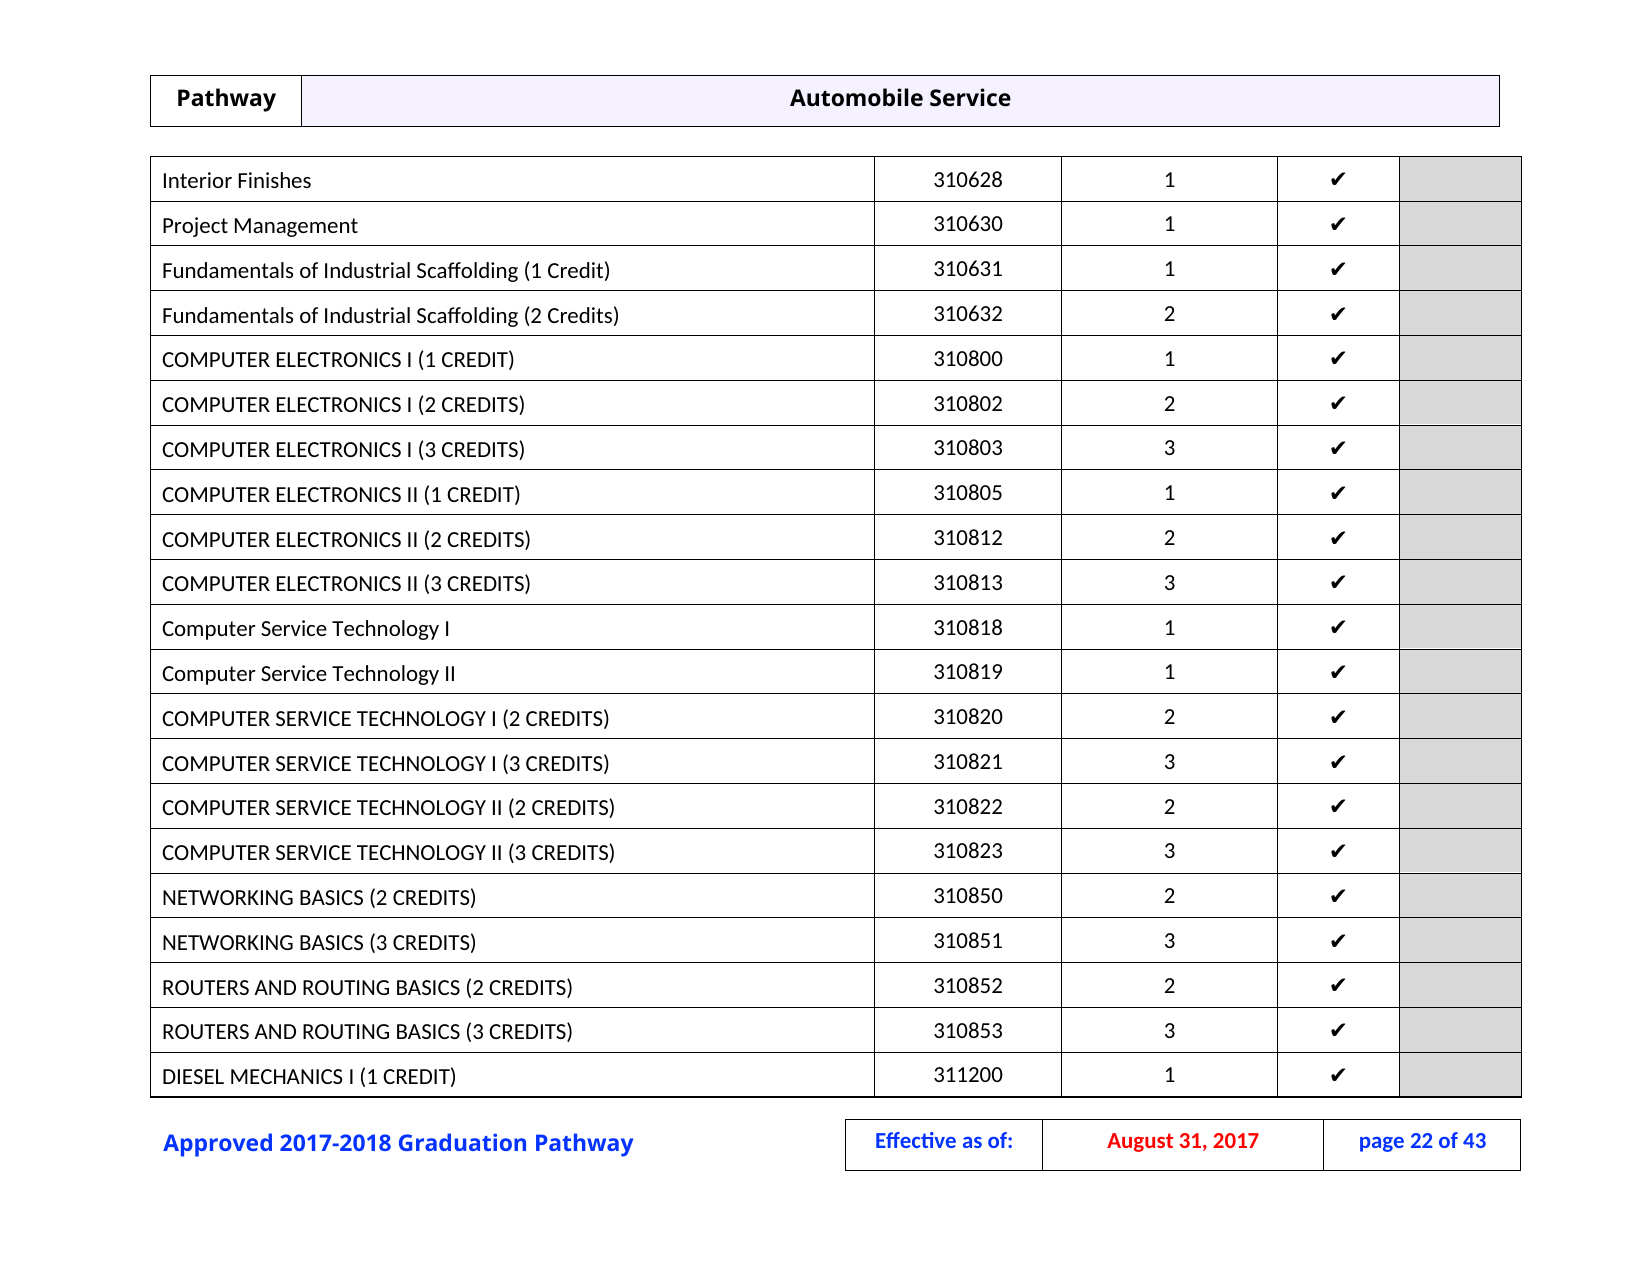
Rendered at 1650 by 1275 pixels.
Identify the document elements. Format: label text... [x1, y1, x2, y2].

table_cell 2 [1062, 515, 1277, 559]
table_cell 2 [1062, 784, 1277, 828]
table_cell [1400, 829, 1521, 872]
table_cell Computer Service Technology I [151, 605, 874, 648]
table_cell [1400, 963, 1521, 1007]
table_cell 310851 [875, 918, 1061, 962]
table_cell ✔ [1278, 336, 1399, 380]
table_cell 3 [1062, 1008, 1277, 1052]
table_cell COMPUTER SERVICE TECHNOLOGY II (2 CREDITS) [151, 784, 874, 828]
table_cell 310813 [875, 560, 1061, 604]
table_cell 310819 [875, 650, 1061, 693]
table_cell COMPUTER SERVICE TECHNOLOGY II (3 CREDITS) [151, 829, 874, 872]
table_cell ✔ [1278, 157, 1399, 201]
table_cell [1400, 784, 1521, 828]
table_cell Computer Service Technology II [151, 650, 874, 693]
table_cell [1400, 1053, 1521, 1096]
table_cell 310632 [875, 291, 1061, 335]
table_cell 310805 [875, 470, 1061, 514]
table_cell 3 [1062, 918, 1277, 962]
table_cell 2 [1062, 963, 1277, 1007]
table_cell COMPUTER ELECTRONICS I (1 CREDIT) [151, 336, 874, 380]
table_cell 310818 [875, 605, 1061, 648]
table_cell ✔ [1278, 1053, 1399, 1096]
table_cell [1400, 515, 1521, 559]
table_cell 310631 [875, 246, 1061, 290]
table_cell ROUTERS AND ROUTING BASICS (2 CREDITS) [151, 963, 874, 1007]
table_cell ✔ [1278, 650, 1399, 693]
table_cell 310802 [875, 381, 1061, 424]
table_cell 2 [1062, 874, 1277, 917]
table_cell 3 [1062, 426, 1277, 469]
table_cell 3 [1062, 560, 1277, 604]
table_cell ✔ [1278, 784, 1399, 828]
table_cell [1400, 874, 1521, 917]
table_cell NETWORKING BASICS (3 CREDITS) [151, 918, 874, 962]
table_cell 310820 [875, 694, 1061, 738]
table_cell COMPUTER SERVICE TECHNOLOGY I (3 CREDITS) [151, 739, 874, 783]
table_cell COMPUTER ELECTRONICS I (3 CREDITS) [151, 426, 874, 469]
table_cell [1400, 739, 1521, 783]
table_cell ✔ [1278, 694, 1399, 738]
table_cell [1400, 202, 1521, 245]
table_cell ✔ [1278, 470, 1399, 514]
table_cell ✔ [1278, 202, 1399, 245]
table_cell 1 [1062, 650, 1277, 693]
table_cell COMPUTER ELECTRONICS II (2 CREDITS) [151, 515, 874, 559]
table_cell DIESEL MECHANICS I (1 CREDIT) [151, 1053, 874, 1096]
table_cell 1 [1062, 1053, 1277, 1096]
table_cell ✔ [1278, 246, 1399, 290]
table_cell ✔ [1278, 605, 1399, 648]
table_cell [1400, 1008, 1521, 1052]
table_cell COMPUTER ELECTRONICS II (1 CREDIT) [151, 470, 874, 514]
table_cell 3 [1062, 829, 1277, 872]
table_cell COMPUTER SERVICE TECHNOLOGY I (2 CREDITS) [151, 694, 874, 738]
table_cell [1400, 470, 1521, 514]
table_cell [1400, 336, 1521, 380]
table_cell ✔ [1278, 918, 1399, 962]
table_cell 310822 [875, 784, 1061, 828]
table_cell [1400, 246, 1521, 290]
table_cell Interior Finishes [151, 157, 874, 201]
table_cell [1400, 650, 1521, 693]
table_cell ✔ [1278, 426, 1399, 469]
table_cell 1 [1062, 202, 1277, 245]
table_cell 2 [1062, 694, 1277, 738]
table_cell Project Management [151, 202, 874, 245]
table_cell 1 [1062, 336, 1277, 380]
table_cell 2 [1062, 291, 1277, 335]
table_cell ✔ [1278, 560, 1399, 604]
table_cell Fundamentals of Industrial Scaffolding (1 Credit) [151, 246, 874, 290]
table_cell [1400, 157, 1521, 201]
table_cell 310823 [875, 829, 1061, 872]
table_cell 310630 [875, 202, 1061, 245]
table_cell ✔ [1278, 1008, 1399, 1052]
table_cell NETWORKING BASICS (2 CREDITS) [151, 874, 874, 917]
table_cell ✔ [1278, 291, 1399, 335]
table_cell [1400, 291, 1521, 335]
table_cell 310821 [875, 739, 1061, 783]
table_cell [1400, 605, 1521, 648]
table_cell [1400, 381, 1521, 424]
table_cell 1 [1062, 157, 1277, 201]
table_cell ✔ [1278, 739, 1399, 783]
table_cell [1400, 560, 1521, 604]
table_cell ✔ [1278, 515, 1399, 559]
table_cell 310852 [875, 963, 1061, 1007]
table_cell 1 [1062, 470, 1277, 514]
table_cell COMPUTER ELECTRONICS II (3 CREDITS) [151, 560, 874, 604]
table_cell 310853 [875, 1008, 1061, 1052]
table_cell 310628 [875, 157, 1061, 201]
table_cell 310803 [875, 426, 1061, 469]
table_cell COMPUTER ELECTRONICS I (2 CREDITS) [151, 381, 874, 424]
table_cell 311200 [875, 1053, 1061, 1096]
table_cell ✔ [1278, 829, 1399, 872]
table_cell 310812 [875, 515, 1061, 559]
table_cell 310850 [875, 874, 1061, 917]
table_cell 1 [1062, 605, 1277, 648]
table_cell Fundamentals of Industrial Scaffolding (2 Credits) [151, 291, 874, 335]
table_cell ✔ [1278, 874, 1399, 917]
table_cell ROUTERS AND ROUTING BASICS (3 CREDITS) [151, 1008, 874, 1052]
table_cell [1400, 694, 1521, 738]
table_cell 310800 [875, 336, 1061, 380]
table_cell [1400, 918, 1521, 962]
table_cell 3 [1062, 739, 1277, 783]
table_cell 1 [1062, 246, 1277, 290]
table_cell ✔ [1278, 381, 1399, 424]
table_cell 2 [1062, 381, 1277, 424]
table_cell [1400, 426, 1521, 469]
table_cell ✔ [1278, 963, 1399, 1007]
